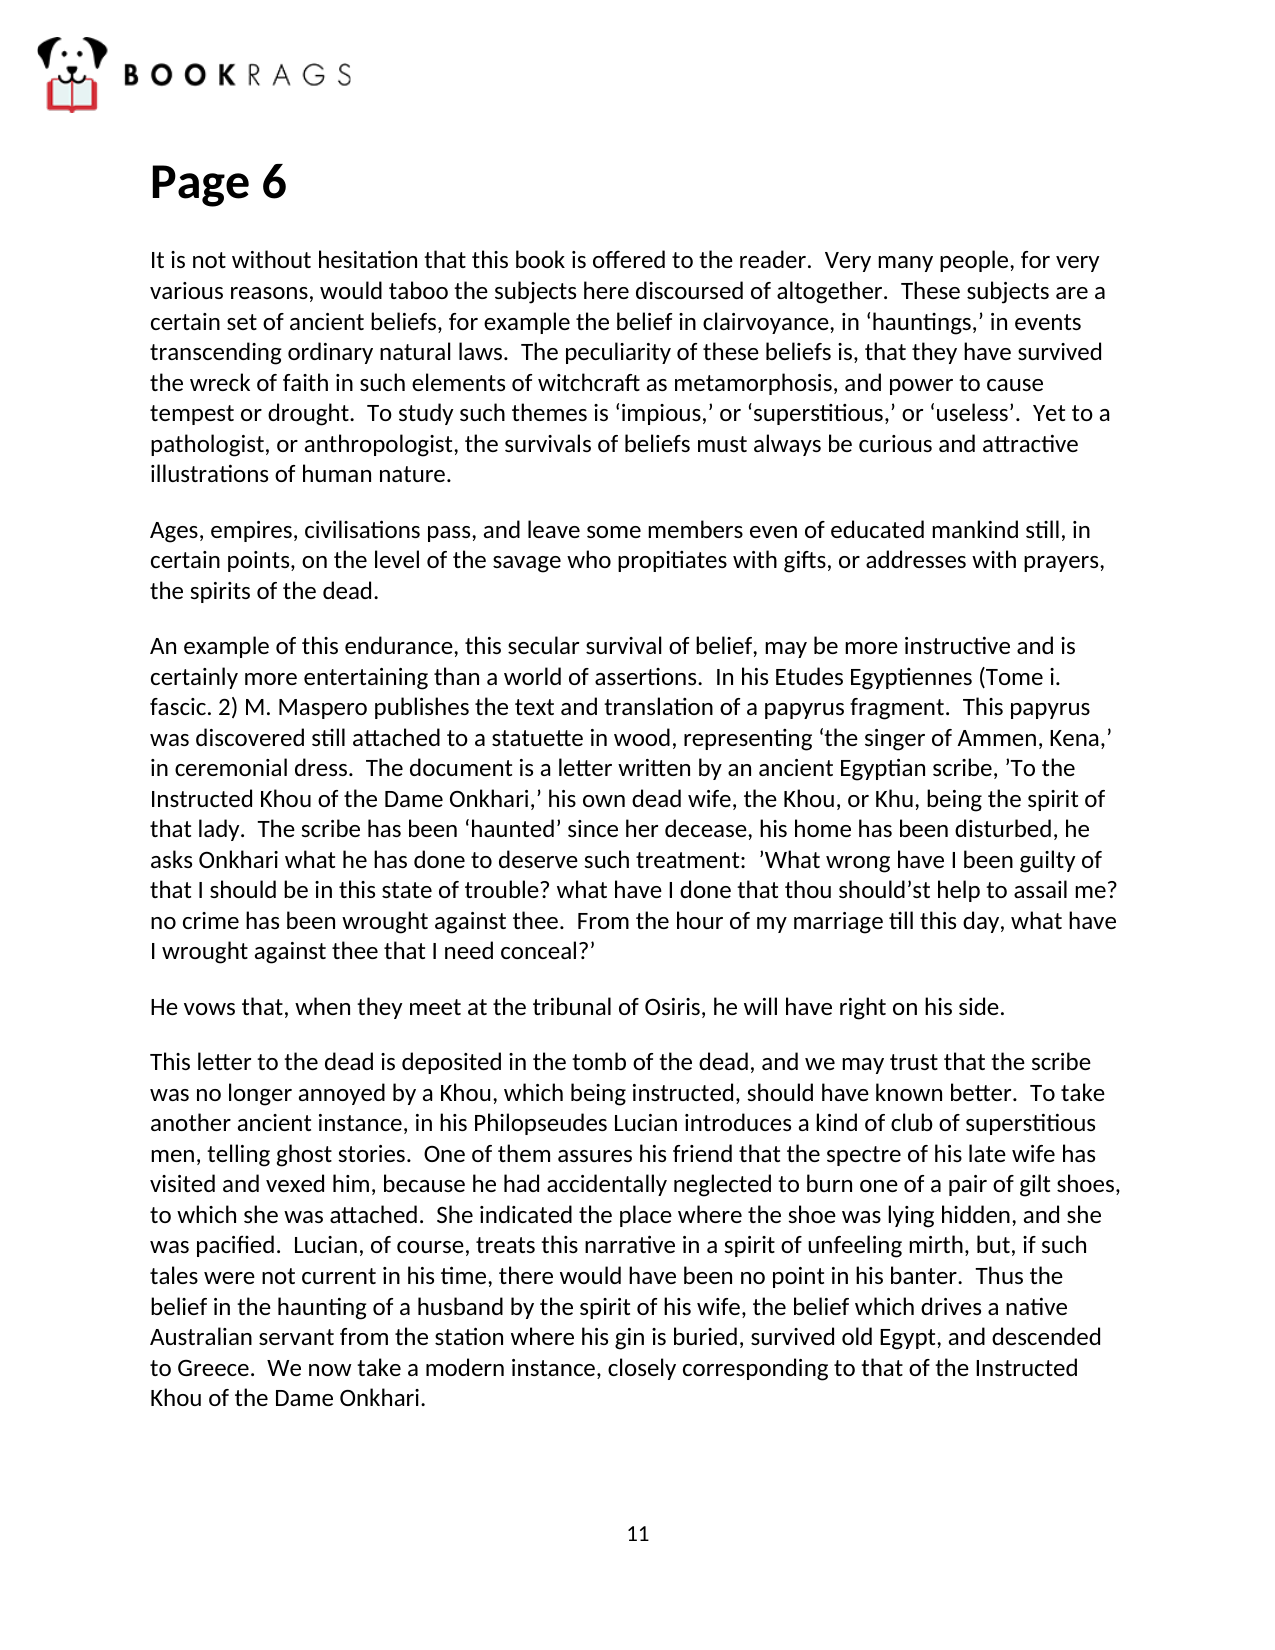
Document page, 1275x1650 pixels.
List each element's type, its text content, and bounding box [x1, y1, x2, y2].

text Ages, empires, civilisations pass, and leave some members even of educated mankind still, in certain points, on the level of the savage who propitiates with gifts, or addresses with prayers, the spirits of the dead. [150, 514, 1125, 605]
text Page 6 [150, 150, 1125, 211]
text It is not without hesitation that this book is offered to the reader. Very many people, for very various reasons, would taboo the subjects here discoursed of altogether. These subjects are a certain set of ancient beliefs, for example the belief in clairvoyance, in ‘hauntings,’ in events transcending ordinary natural laws. The peculiarity of these beliefs is, that they have survived the wreck of faith in such elements of witchcraft as metamorphosis, and power to cause tempest or drought. To study such themes is ‘impious,’ or ‘superstitious,’ or ‘useless’. Yet to a pathologist, or anthropologist, the survivals of beliefs must always be curious and attractive illustrations of human nature. [150, 244, 1125, 489]
picture [37, 37, 351, 113]
text This letter to the dead is deposited in the tomb of the dead, and we may trust that the scribe was no longer annoyed by a Khou, which being instructed, should have known better. To take another ancient instance, in his Philopseudes Lucian introduces a kind of club of superstitious men, telling ghost stories. One of them assures his friend that the spectre of his late wife has visited and vexed him, because he had accidentally neglected to burn one of a pair of gilt shoes, to which she was attached. She indicated the place where the shoe was lying hidden, and she was pacified. Lucian, of course, treats this narrative in a spirit of unfeeling mirth, but, if such tales were not current in his time, there would have been no point in his banter. Thus the belief in the haunting of a husband by the spirit of his wife, the belief which drives a native Australian servant from the station where his gin is buried, survived old Egypt, and descended to Greece. We now take a modern instance, closely corresponding to that of the Instructed Khou of the Dame Onkhari. [150, 1047, 1125, 1413]
text An example of this endurance, this secular survival of belief, may be more instructive and is certainly more entertaining than a world of assertions. In his Etudes Egyptiennes (Tome i. fascic. 2) M. Maspero publishes the text and translation of a papyrus fragment. This papyrus was discovered still attached to a statuette in wood, representing ‘the singer of Ammen, Kena,’ in ceremonial dress. The document is a letter written by an ancient Egyptian scribe, ’To the Instructed Khou of the Dame Onkhari,’ his own dead wife, the Khou, or Khu, being the spirit of that lady. The scribe has been ‘haunted’ since her decease, his home has been disturbed, he asks Onkhari what he has done to deserve such treatment: ’What wrong have I been guilty of that I should be in this state of trouble? what have I done that thou should’st help to assail me? no crime has been wrought against thee. From the hour of my marriage till this day, what have I wrought against thee that I need conceal?’ [150, 630, 1125, 966]
text He vows that, when they meet at the tribunal of Osiris, he will have right on his side. [150, 991, 1125, 1022]
